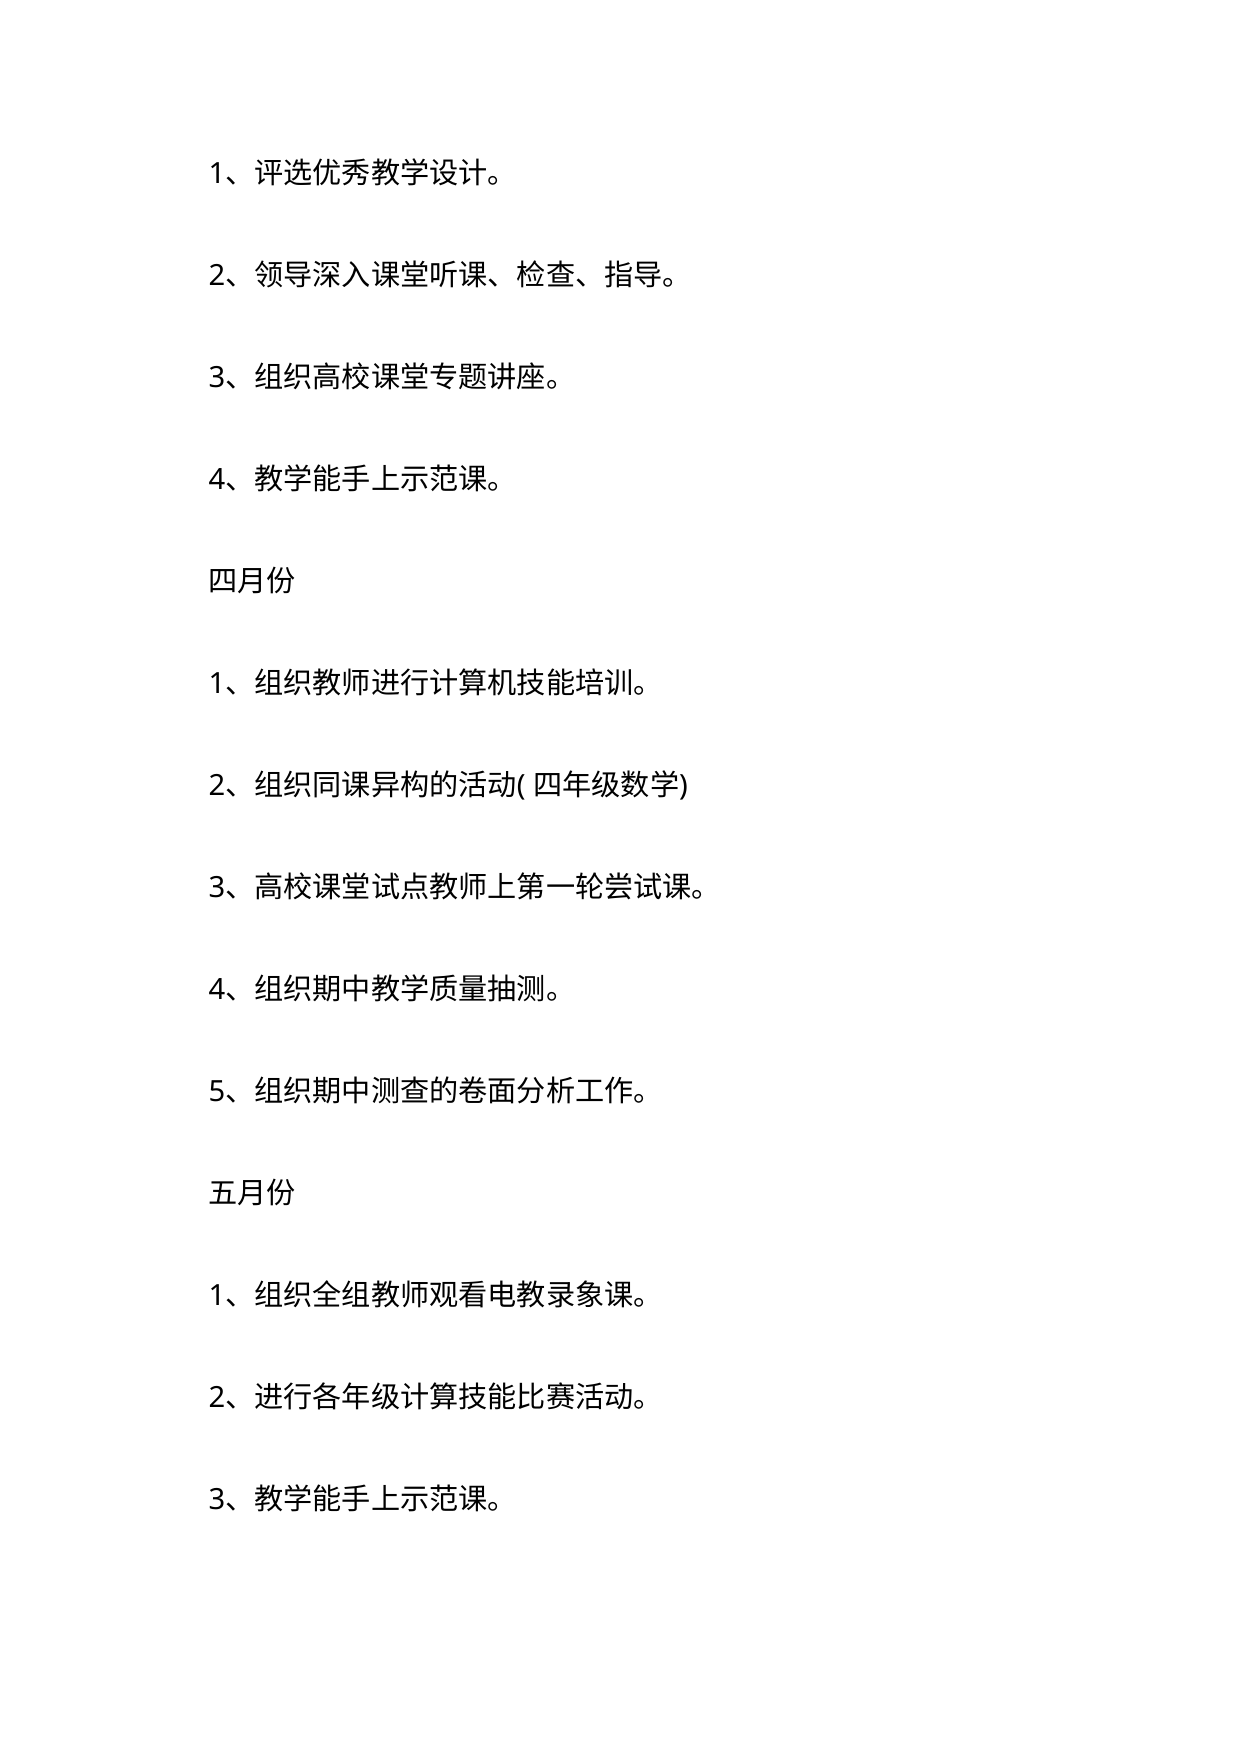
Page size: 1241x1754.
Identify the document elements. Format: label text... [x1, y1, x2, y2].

text 5、组织期中测查的卷面分析工作。 [150, 1068, 1090, 1110]
text 2、进行各年级计算技能比赛活动。 [150, 1373, 1090, 1416]
text 4、组织期中教学质量抽测。 [150, 966, 1090, 1008]
text 3、组织高校课堂专题讲座。 [150, 354, 1090, 396]
text 3、高校课堂试点教师上第一轮尝试课。 [150, 864, 1090, 906]
text 2、组织同课异构的活动( 四年级数学) [150, 762, 1090, 804]
text 3、教学能手上示范课。 [150, 1475, 1090, 1518]
text 4、教学能手上示范课。 [150, 456, 1090, 498]
text 四月份 [150, 558, 1090, 600]
text 1、组织全组教师观看电教录象课。 [150, 1271, 1090, 1314]
text 五月份 [150, 1169, 1090, 1212]
text 2、领导深入课堂听课、检查、指导。 [150, 252, 1090, 294]
text 1、评选优秀教学设计。 [150, 150, 1090, 192]
text 1、组织教师进行计算机技能培训。 [150, 660, 1090, 702]
